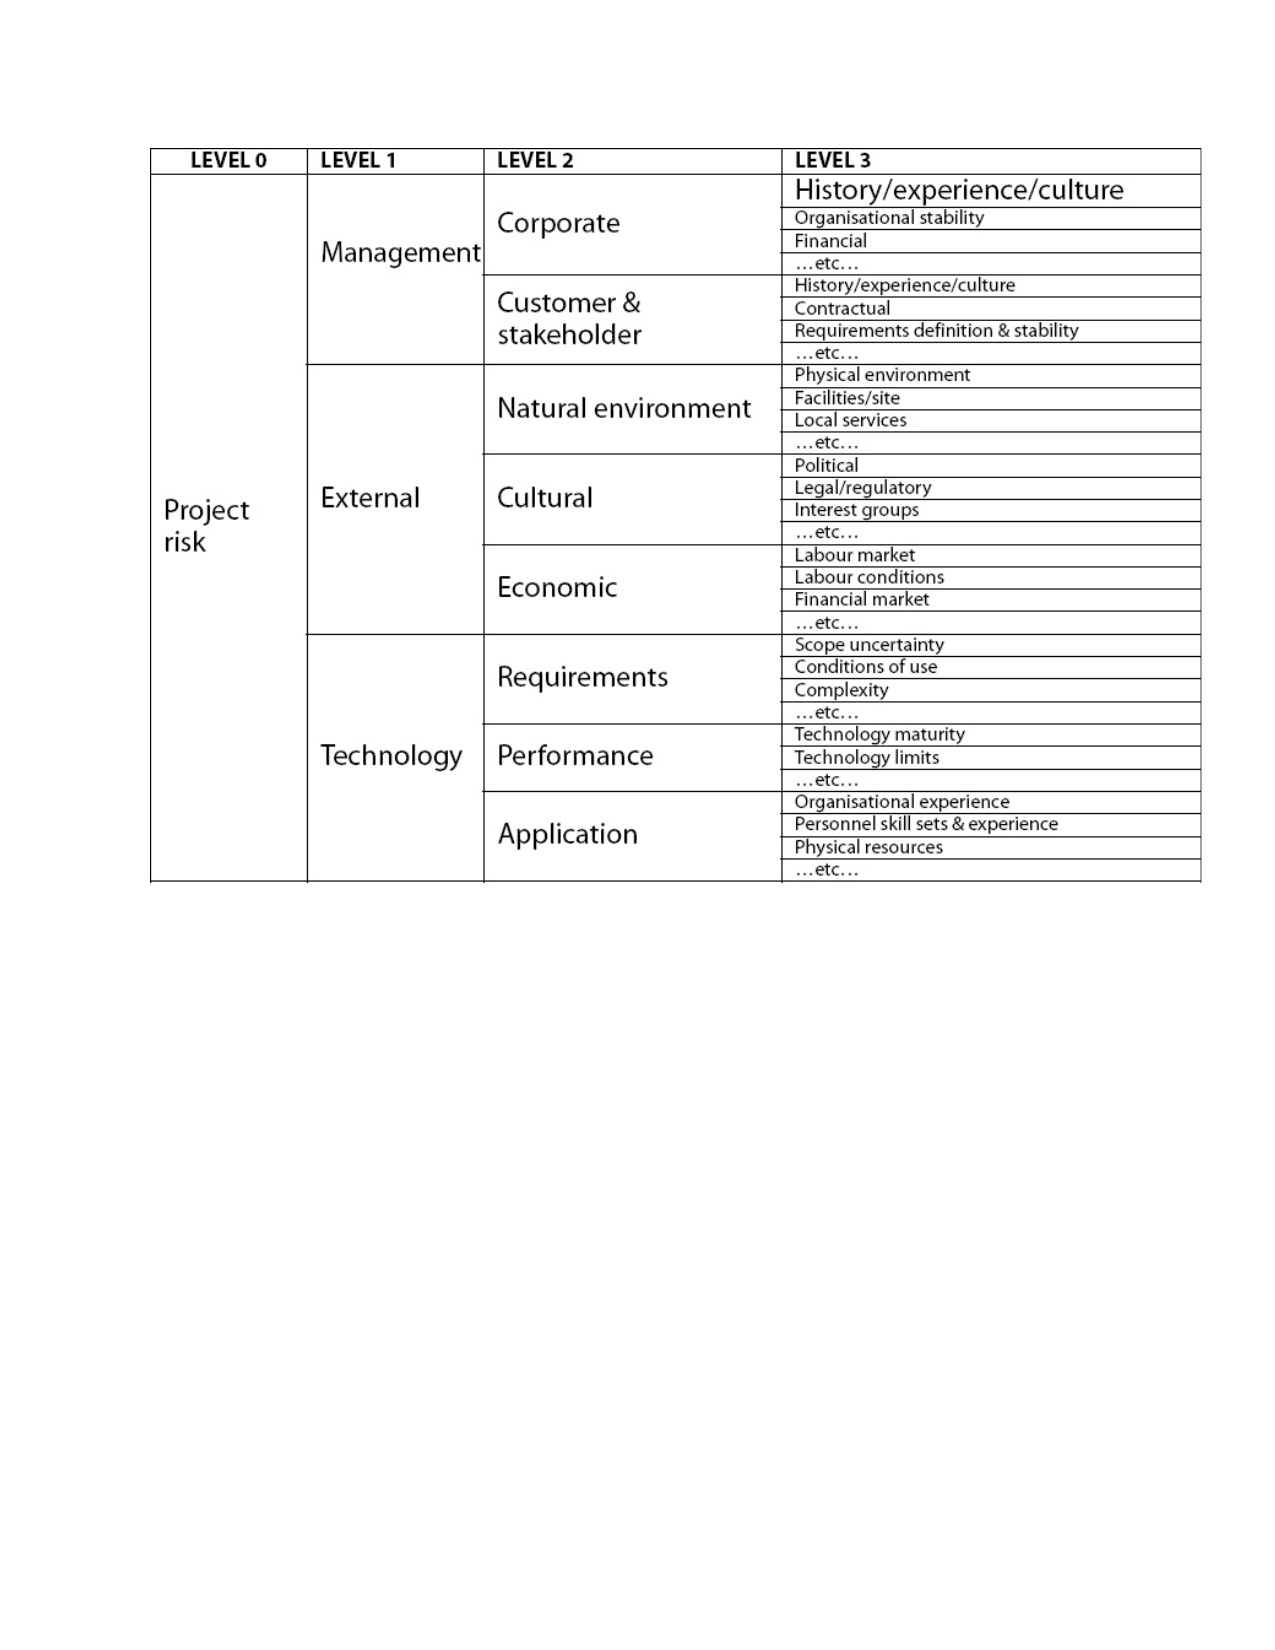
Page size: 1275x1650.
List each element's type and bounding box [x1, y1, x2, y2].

picture [150, 148, 1202, 883]
